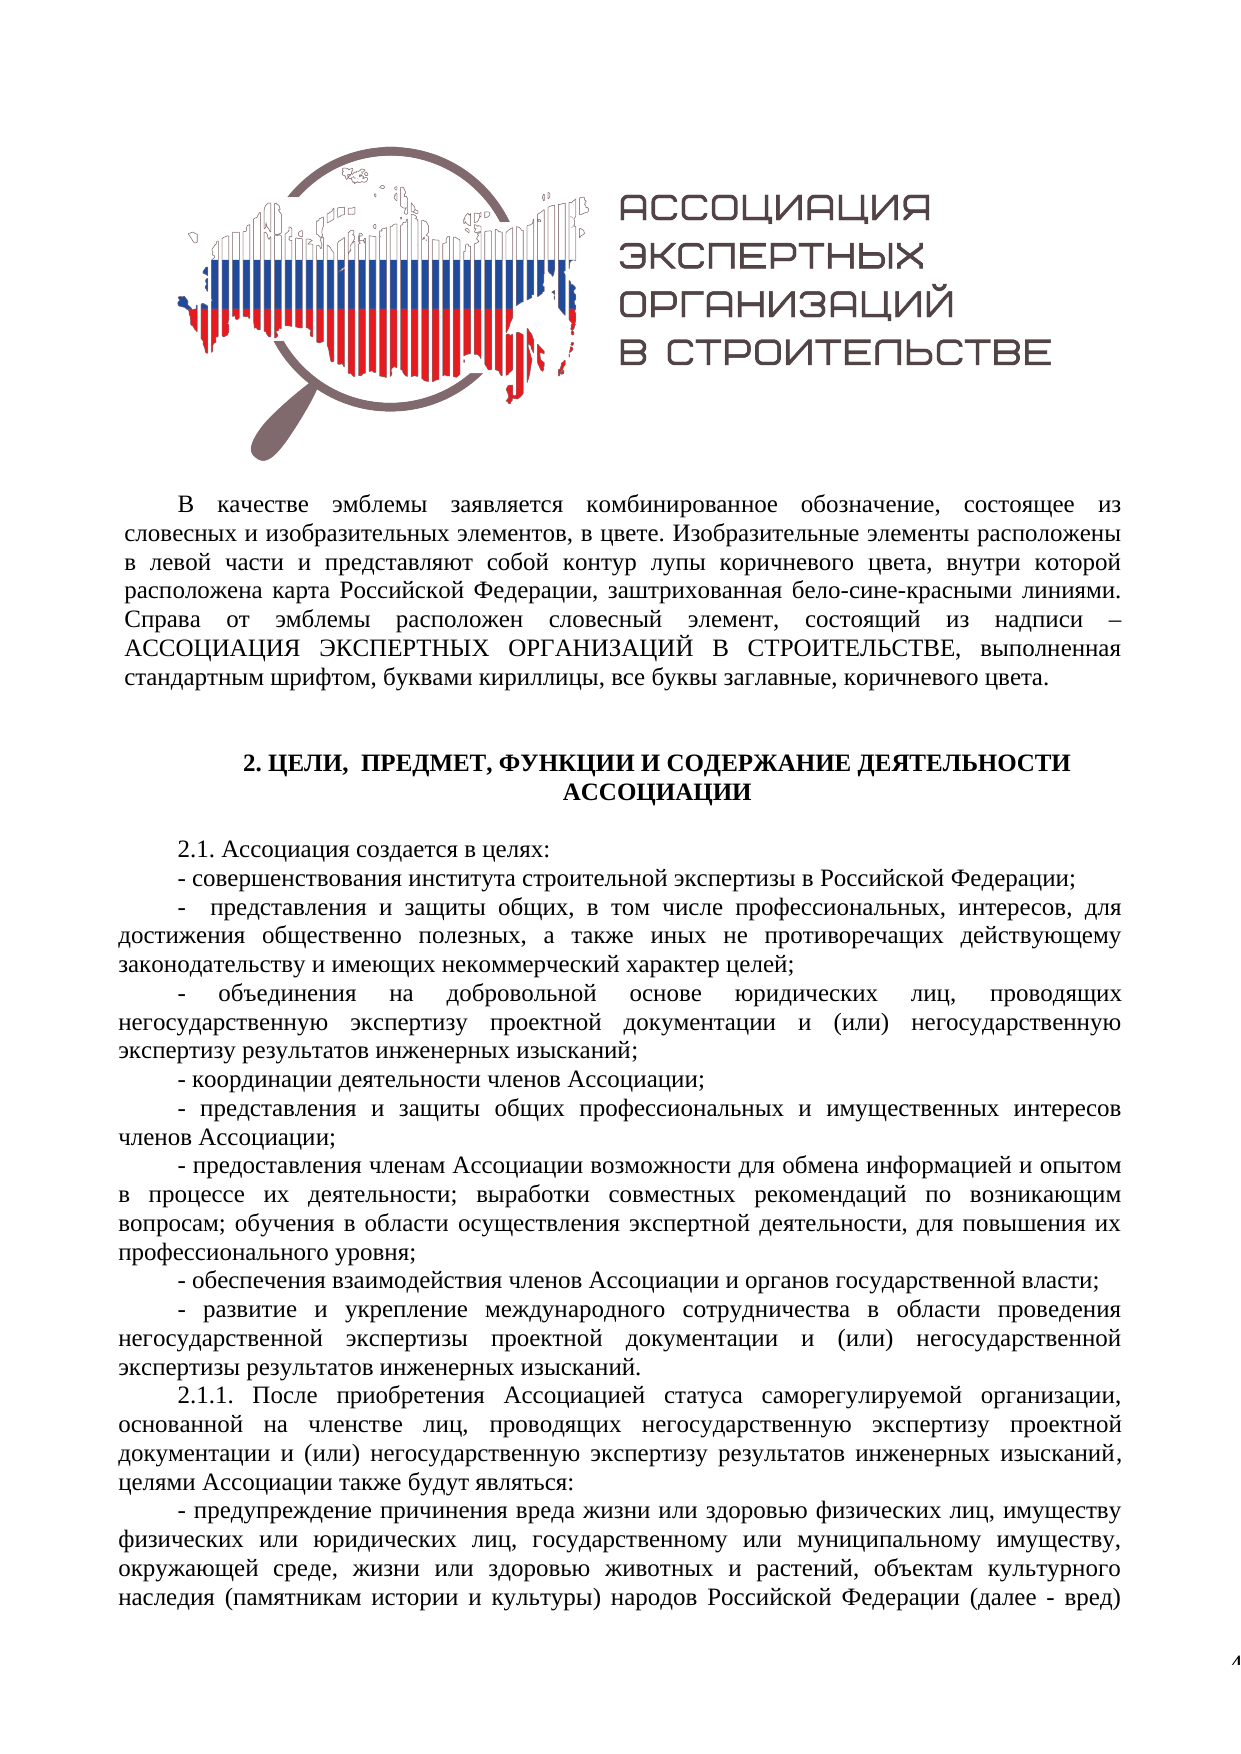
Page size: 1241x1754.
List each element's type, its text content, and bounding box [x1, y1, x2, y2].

text 2.1. Ассоциация создается в целях: [118, 834, 1122, 863]
text 2.1.1. После приобретения Ассоциацией статуса саморегулируемой организации, основанной на членстве лиц, проводящих негосударственную экспертизу проектной документации и (или) негосударственную экспертизу результатов инженерных изысканий, целями Ассоциации также будут являться: [118, 1381, 1122, 1496]
text 2. ЦЕЛИ, ПРЕДМЕТ, ФУНКЦИИ И СОДЕРЖАНИЕ ДЕЯТЕЛЬНОСТИ АССОЦИАЦИИ [192, 748, 1122, 806]
text - объединения на добровольной основе юридических лиц, проводящих негосударственную экспертизу проектной документации и (или) негосударственную экспертизу результатов инженерных изысканий; [118, 978, 1122, 1064]
picture [177, 146, 1051, 461]
text В качестве эмблемы заявляется комбинированное обозначение, состоящее из словесных и изобразительных элементов, в цвете. Изобразительные элементы расположены в левой части и представляют собой контур лупы коричневого цвета, внутри которой расположена карта Российской Федерации, заштрихованная бело-сине-красными линиями. Справа от эмблемы расположен словесный элемент, состоящий из надписи – АССОЦИАЦИЯ ЭКСПЕРТНЫХ ОРГАНИЗАЦИЙ В СТРОИТЕЛЬСТВЕ, выполненная стандартным шрифтом, буквами кириллицы, все буквы заглавные, коричневого цвета. [124, 489, 1122, 691]
text - предоставления членам Ассоциации возможности для обмена информацией и опытом в процессе их деятельности; выработки совместных рекомендаций по возникающим вопросам; обучения в области осуществления экспертной деятельности, для повышения их профессионального уровня; [118, 1151, 1122, 1266]
text - представления и защиты общих профессиональных и имущественных интересов членов Ассоциации; [118, 1093, 1122, 1151]
text - обеспечения взаимодействия членов Ассоциации и органов государственной власти; [118, 1266, 1122, 1294]
text - совершенствования института строительной экспертизы в Российской Федерации; [118, 863, 1122, 892]
text - развитие и укрепление международного сотрудничества в области проведения негосударственной экспертизы проектной документации и (или) негосударственной экспертизы результатов инженерных изысканий. [118, 1294, 1122, 1381]
text - координации деятельности членов Ассоциации; [138, 1064, 1122, 1093]
text - представления и защиты общих, в том числе профессиональных, интересов, для достижения общественно полезных, а также иных не противоречащих действующему законодательству и имеющих некоммерческий характер целей; [118, 892, 1122, 978]
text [118, 1496, 1122, 1611]
